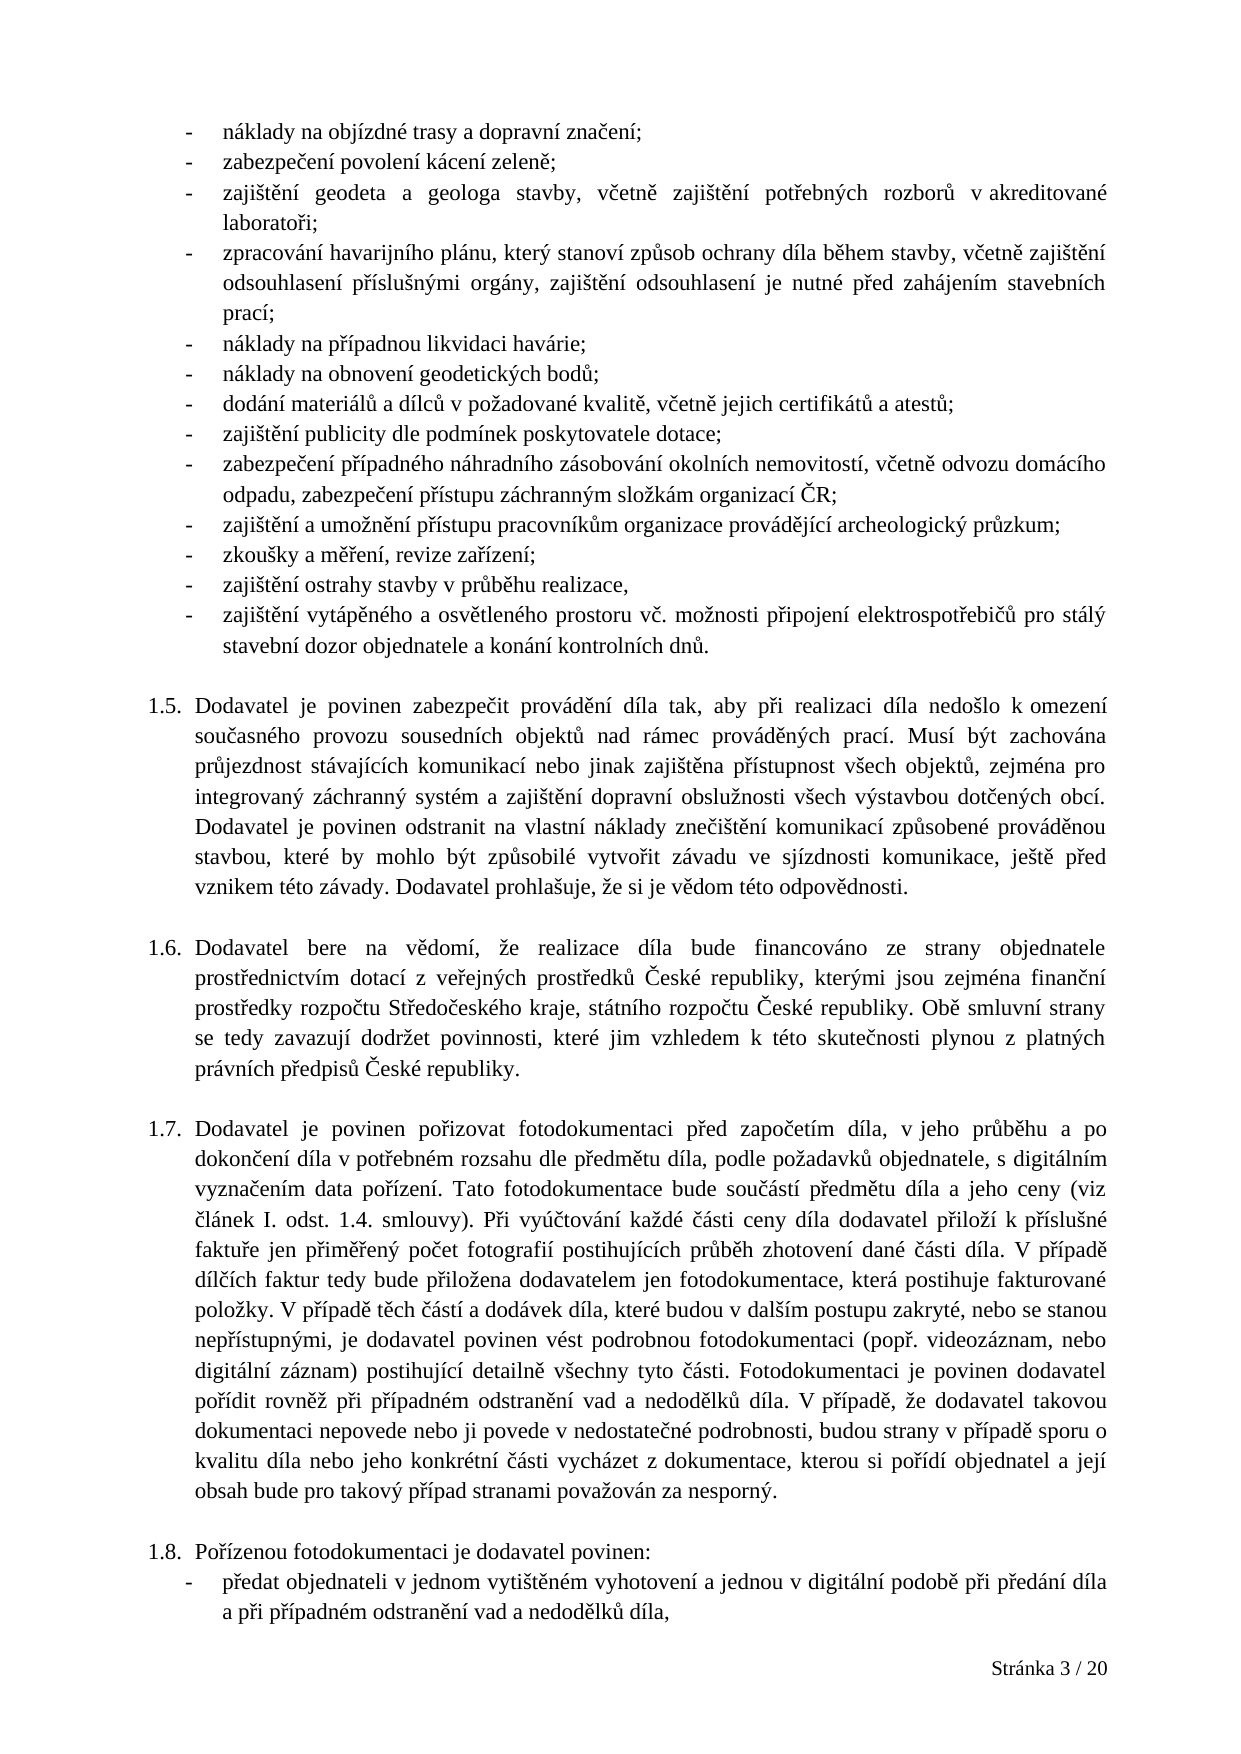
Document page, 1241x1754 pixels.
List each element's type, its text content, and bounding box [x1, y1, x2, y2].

list zabezpečení povolení kácení zeleně; [185, 148, 1107, 175]
list Dodavatel bere na vědomí, že realizace díla bude financováno ze strany objednatele prostřednictvím dotací z veřejných prostředků České republiky, kterými jsou zejména finanční prostředky rozpočtu Středočeského kraje, státního rozpočtu České republiky. Obě smluvní strany se tedy zavazují dodržet povinnosti, které jim vzhledem k této skutečnosti plynou z platných právních předpisů České republiky. [148, 934, 1107, 1081]
list dodání materiálů a dílců v požadované kvalitě, včetně jejich certifikátů a atestů; [185, 390, 1107, 416]
list zkoušky a měření, revize zařízení; [185, 541, 1107, 567]
list náklady na objízdné trasy a dopravní značení; [185, 118, 1107, 144]
list zajištění a umožnění přístupu pracovníkům organizace provádějící archeologický průzkum; [185, 511, 1107, 537]
list Pořízenou fotodokumentaci je dodavatel povinen: [148, 1538, 1107, 1564]
list náklady na případnou likvidaci havárie; [185, 329, 1107, 356]
list zpracování havarijního plánu, který stanoví způsob ochrany díla během stavby, včetně zajištění odsouhlasení příslušnými orgány, zajištění odsouhlasení je nutné před zahájením stavebních prací; [185, 239, 1107, 326]
list zajištění vytápěného a osvětleného prostoru vč. možnosti připojení elektrospotřebičů pro stálý stavební dozor objednatele a konání kontrolních dnů. [185, 601, 1107, 658]
list zajištění geodeta a geologa stavby, včetně zajištění potřebných rozborů v akreditované laboratoři; [185, 178, 1107, 235]
list zajištění publicity dle podmínek poskytovatele dotace; [185, 420, 1107, 447]
list zabezpečení případného náhradního zásobování okolních nemovitostí, včetně odvozu domácího odpadu, zabezpečení přístupu záchranným složkám organizací ČR; [185, 450, 1107, 507]
list Dodavatel je povinen pořizovat fotodokumentaci před započetím díla, v jeho průběhu a po dokončení díla v potřebném rozsahu dle předmětu díla, podle požadavků objednatele, s digitálním vyznačením data pořízení. Tato fotodokumentace bude součástí předmětu díla a jeho ceny (viz článek I. odst. 1.4. smlouvy). Při vyúčtování každé části ceny díla dodavatel přiloží k příslušné faktuře jen přiměřený počet fotografií postihujících průběh zhotovení dané části díla. V případě dílčích faktur tedy bude přiložena dodavatelem jen fotodokumentace, která postihuje fakturované položky. V případě těch částí a dodávek díla, které budou v dalším postupu zakryté, nebo se stanou nepřístupnými, je dodavatel povinen vést podrobnou fotodokumentaci (popř. videozáznam, nebo digitální záznam) postihující detailně všechny tyto části. Fotodokumentaci je povinen dodavatel pořídit rovněž při případném odstranění vad a nedodělků díla. V případě, že dodavatel takovou dokumentaci nepovede nebo ji povede v nedostatečné podrobnosti, budou strany v případě sporu o kvalitu díla nebo jeho konkrétní části vycházet z dokumentace, kterou si pořídí objednatel a její obsah bude pro takový případ stranami považován za nesporný. [148, 1115, 1107, 1504]
list Dodavatel je povinen zabezpečit provádění díla tak, aby při realizaci díla nedošlo k omezení současného provozu sousedních objektů nad rámec prováděných prací. Musí být zachována průjezdnost stávajících komunikací nebo jinak zajištěna přístupnost všech objektů, zejména pro integrovaný záchranný systém a zajištění dopravní obslužnosti všech výstavbou dotčených obcí. Dodavatel je povinen odstranit na vlastní náklady znečištění komunikací způsobené prováděnou stavbou, které by mohlo být způsobilé vytvořit závadu ve sjízdnosti komunikace, ještě před vznikem této závady. Dodavatel prohlašuje, že si je vědom této odpovědnosti. [148, 692, 1107, 900]
list předat objednateli v jednom vytištěném vyhotovení a jednou v digitální podobě při předání díla a při případném odstranění vad a nedodělků díla, [185, 1568, 1107, 1625]
list zajištění ostrahy stavby v průběhu realizace, [185, 571, 1107, 598]
list náklady na obnovení geodetických bodů; [185, 360, 1107, 386]
